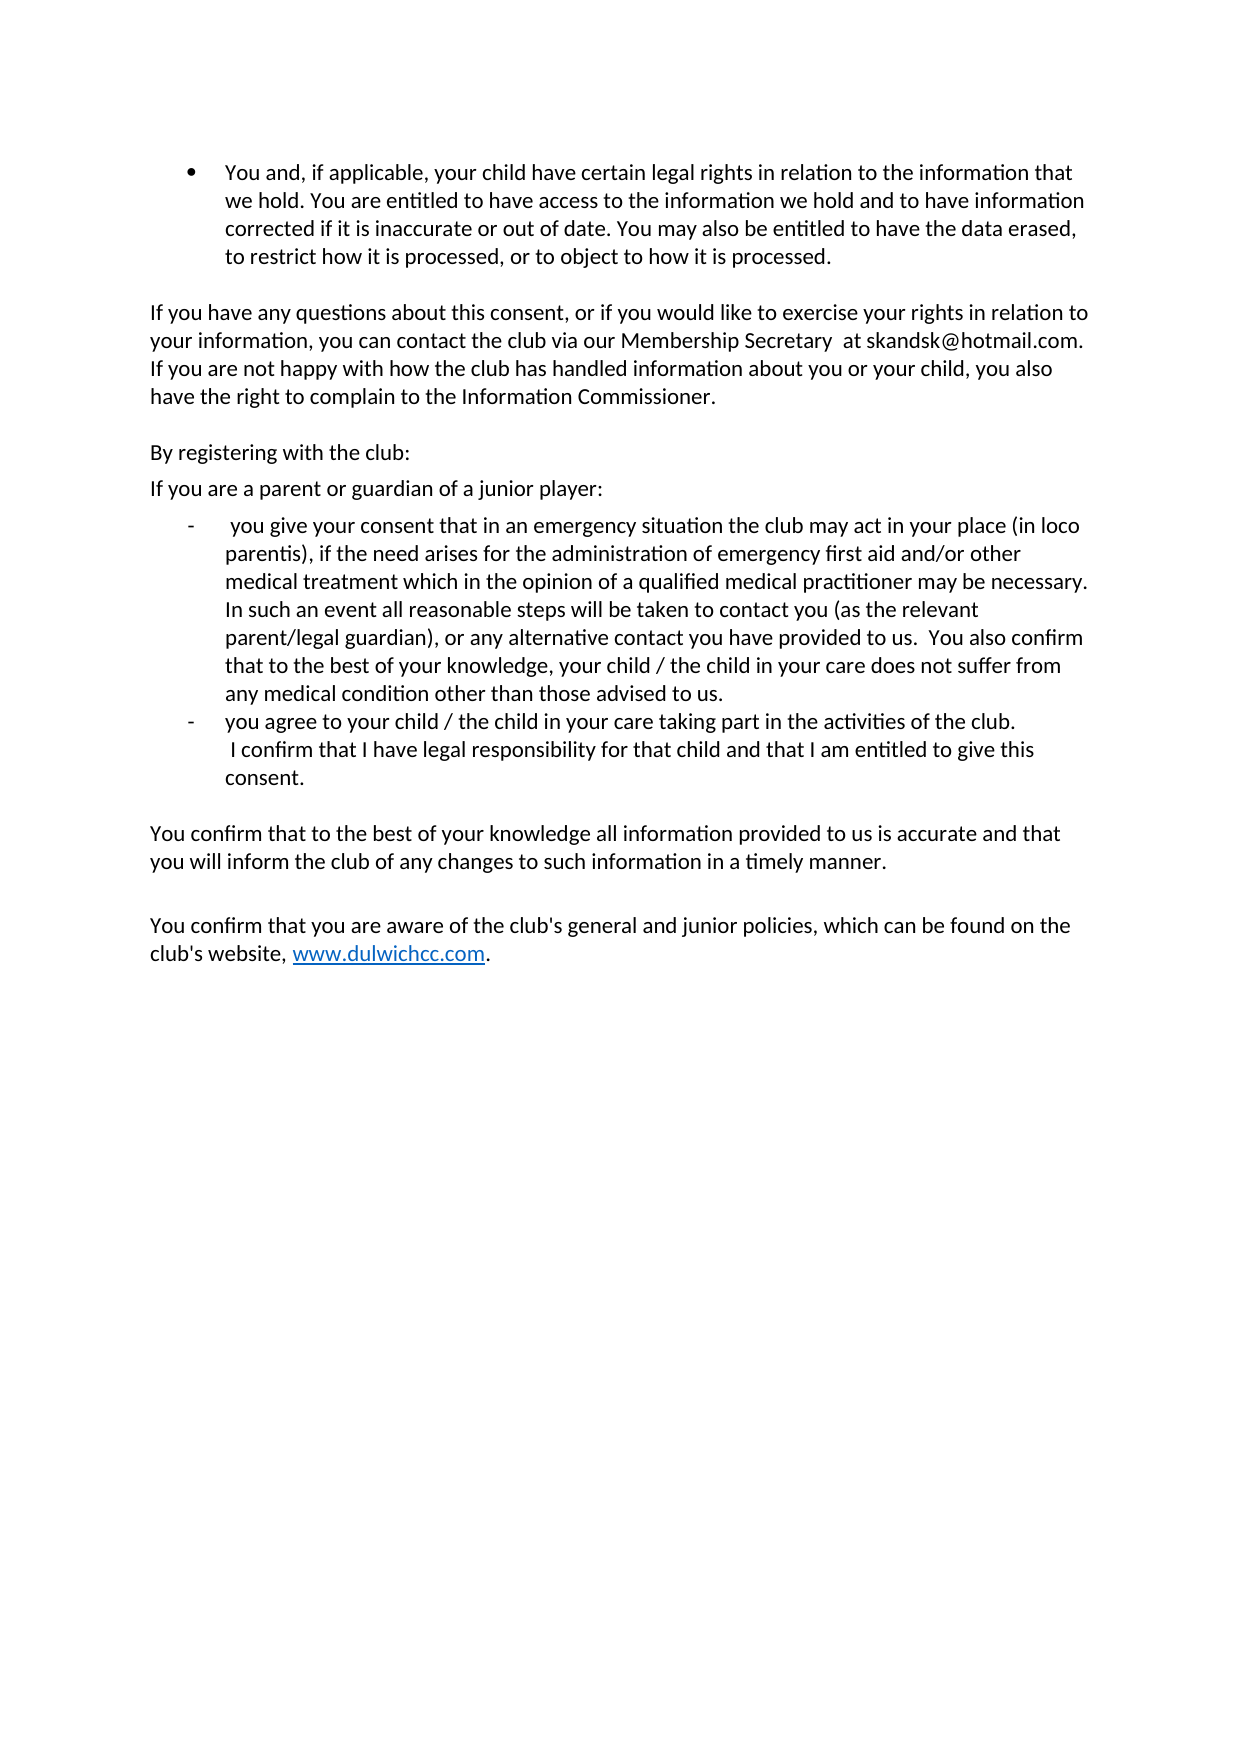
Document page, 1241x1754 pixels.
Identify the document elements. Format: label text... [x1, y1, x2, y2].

text If you are a parent or guardian of a junior player: [150, 474, 1090, 502]
list you give your consent that in an emergency situation the club may act in your place (in loco parentis), if the need arises for the administration of emergency first aid and/or other medical treatment which in the opinion of a qualified medical practitioner may be necessary. In such an event all reasonable steps will be taken to contact you (as the relevant parent/legal guardian), or any alternative contact you have provided to us. You also confirm that to the best of your knowledge, your child / the child in your care does not suffer from any medical condition other than those advised to us. [187, 511, 1090, 707]
text By registering with the club: [150, 410, 1090, 466]
text You confirm that you are aware of the club's general and junior policies, which can be found on the club's website, www.dulwichcc.com. [150, 911, 1090, 967]
text You confirm that to the best of your knowledge all information provided to us is accurate and that you will inform the club of any changes to such information in a timely manner. [150, 791, 1090, 903]
list you agree to your child / the child in your care taking part in the activities of the club. I confirm that I have legal responsibility for that child and that I am entitled to give this consent. [187, 707, 1090, 791]
list You and, if applicable, your child have certain legal rights in relation to the information that we hold. You are entitled to have access to the information we hold and to have information corrected if it is inaccurate or out of date. You may also be entitled to have the data erased, to restrict how it is processed, or to object to how it is processed. [187, 158, 1090, 270]
list If you have any questions about this consent, or if you would like to exercise your rights in relation to your information, you can contact the club via our Membership Secretary at skandsk@hotmail.com. If you are not happy with how the club has handled information about you or your child, you also have the right to complain to the Information Commissioner. [150, 298, 1090, 410]
